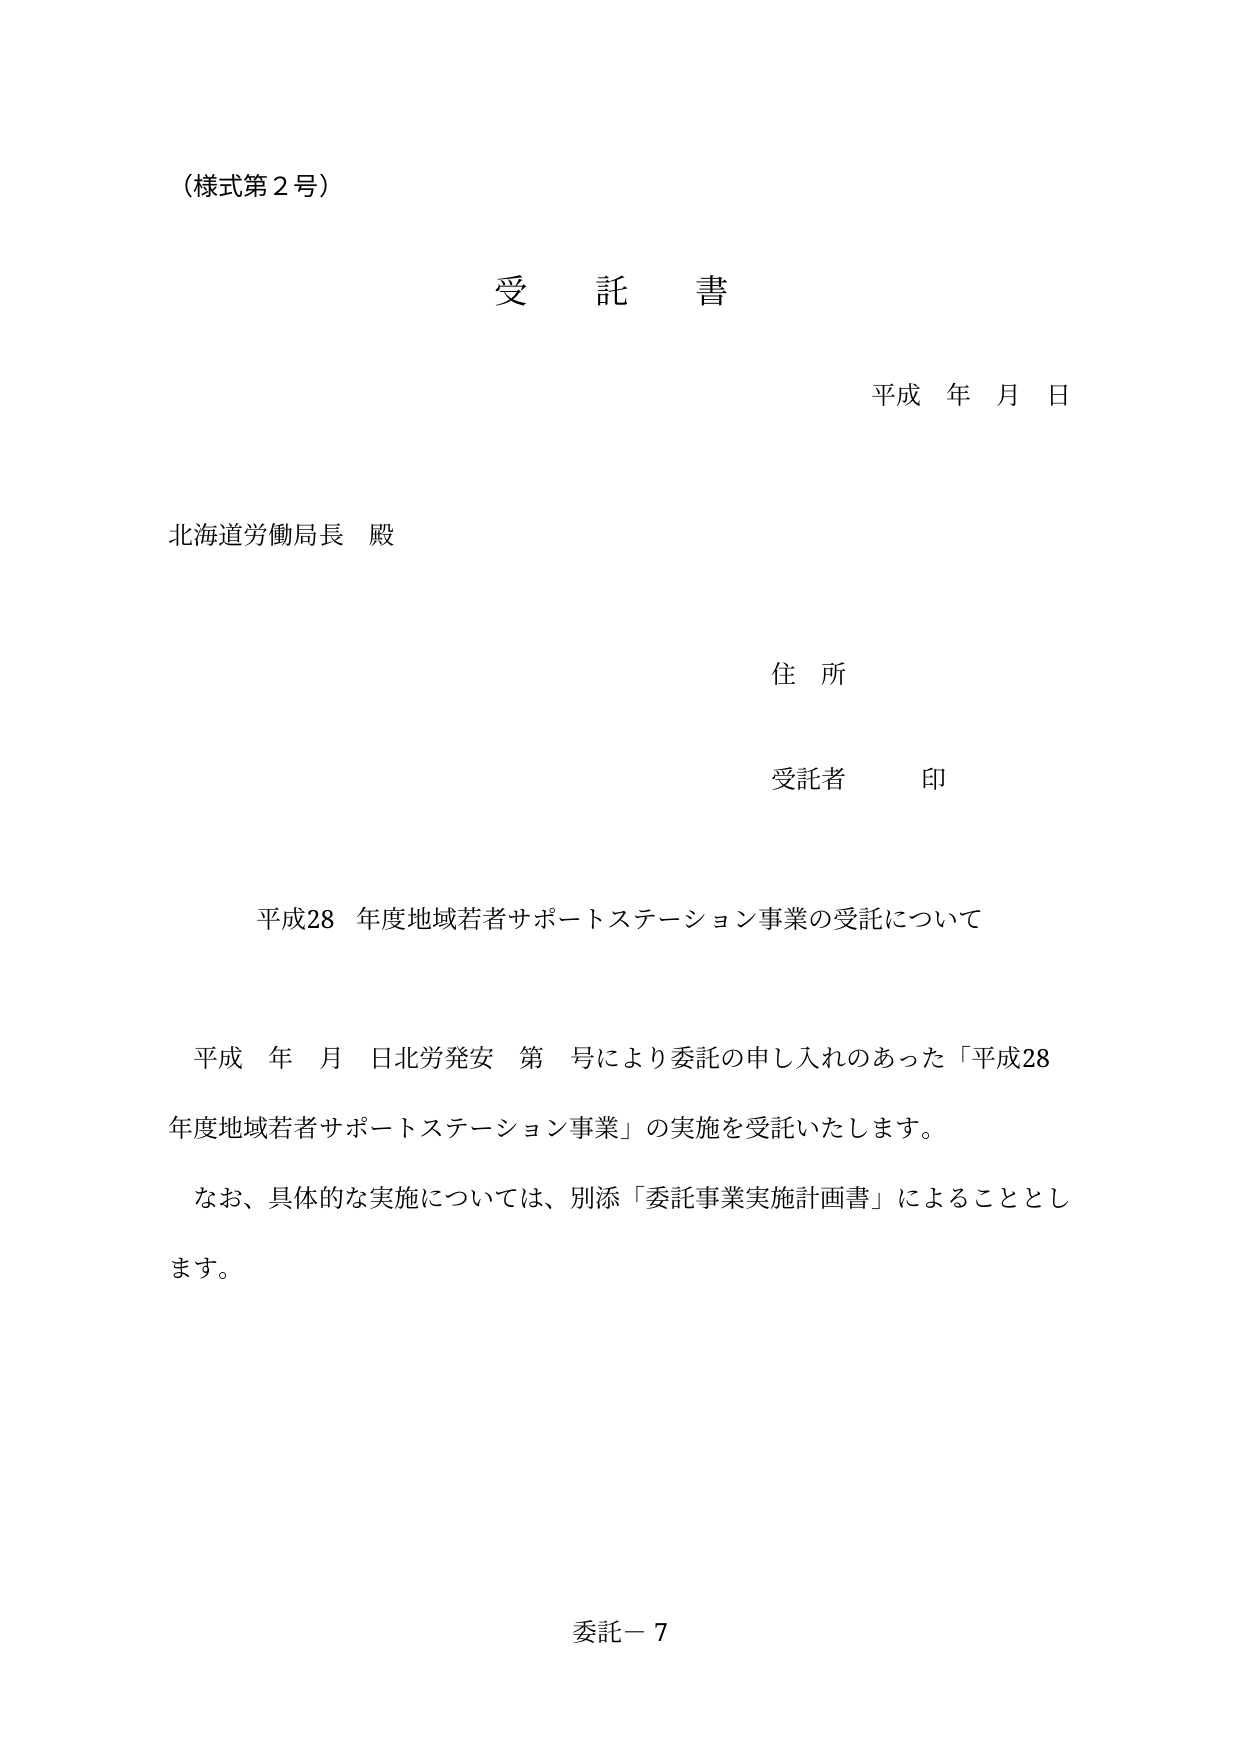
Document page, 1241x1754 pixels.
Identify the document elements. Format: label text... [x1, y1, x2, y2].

text なお、具体的な実施については、別添「委託事業実施計画書」によることとします。 [168, 1162, 1072, 1301]
text 住 所 [168, 638, 1072, 708]
text 平成 年 月 日 [168, 359, 1072, 429]
text 受託者 印 [766, 743, 1072, 813]
text （様式第２号） [168, 150, 1072, 219]
text 北海道労働局長 殿 [168, 499, 1072, 568]
text 平成 年 月 日北労発安 第 号により委託の申し入れのあった「平成28年度地域若者サポートステーション事業」の実施を受託いたします。 [168, 1022, 1072, 1162]
text 平成28年度地域若者サポートステーション事業の受託について [168, 883, 1072, 952]
text 受 託 書 [168, 254, 1072, 324]
